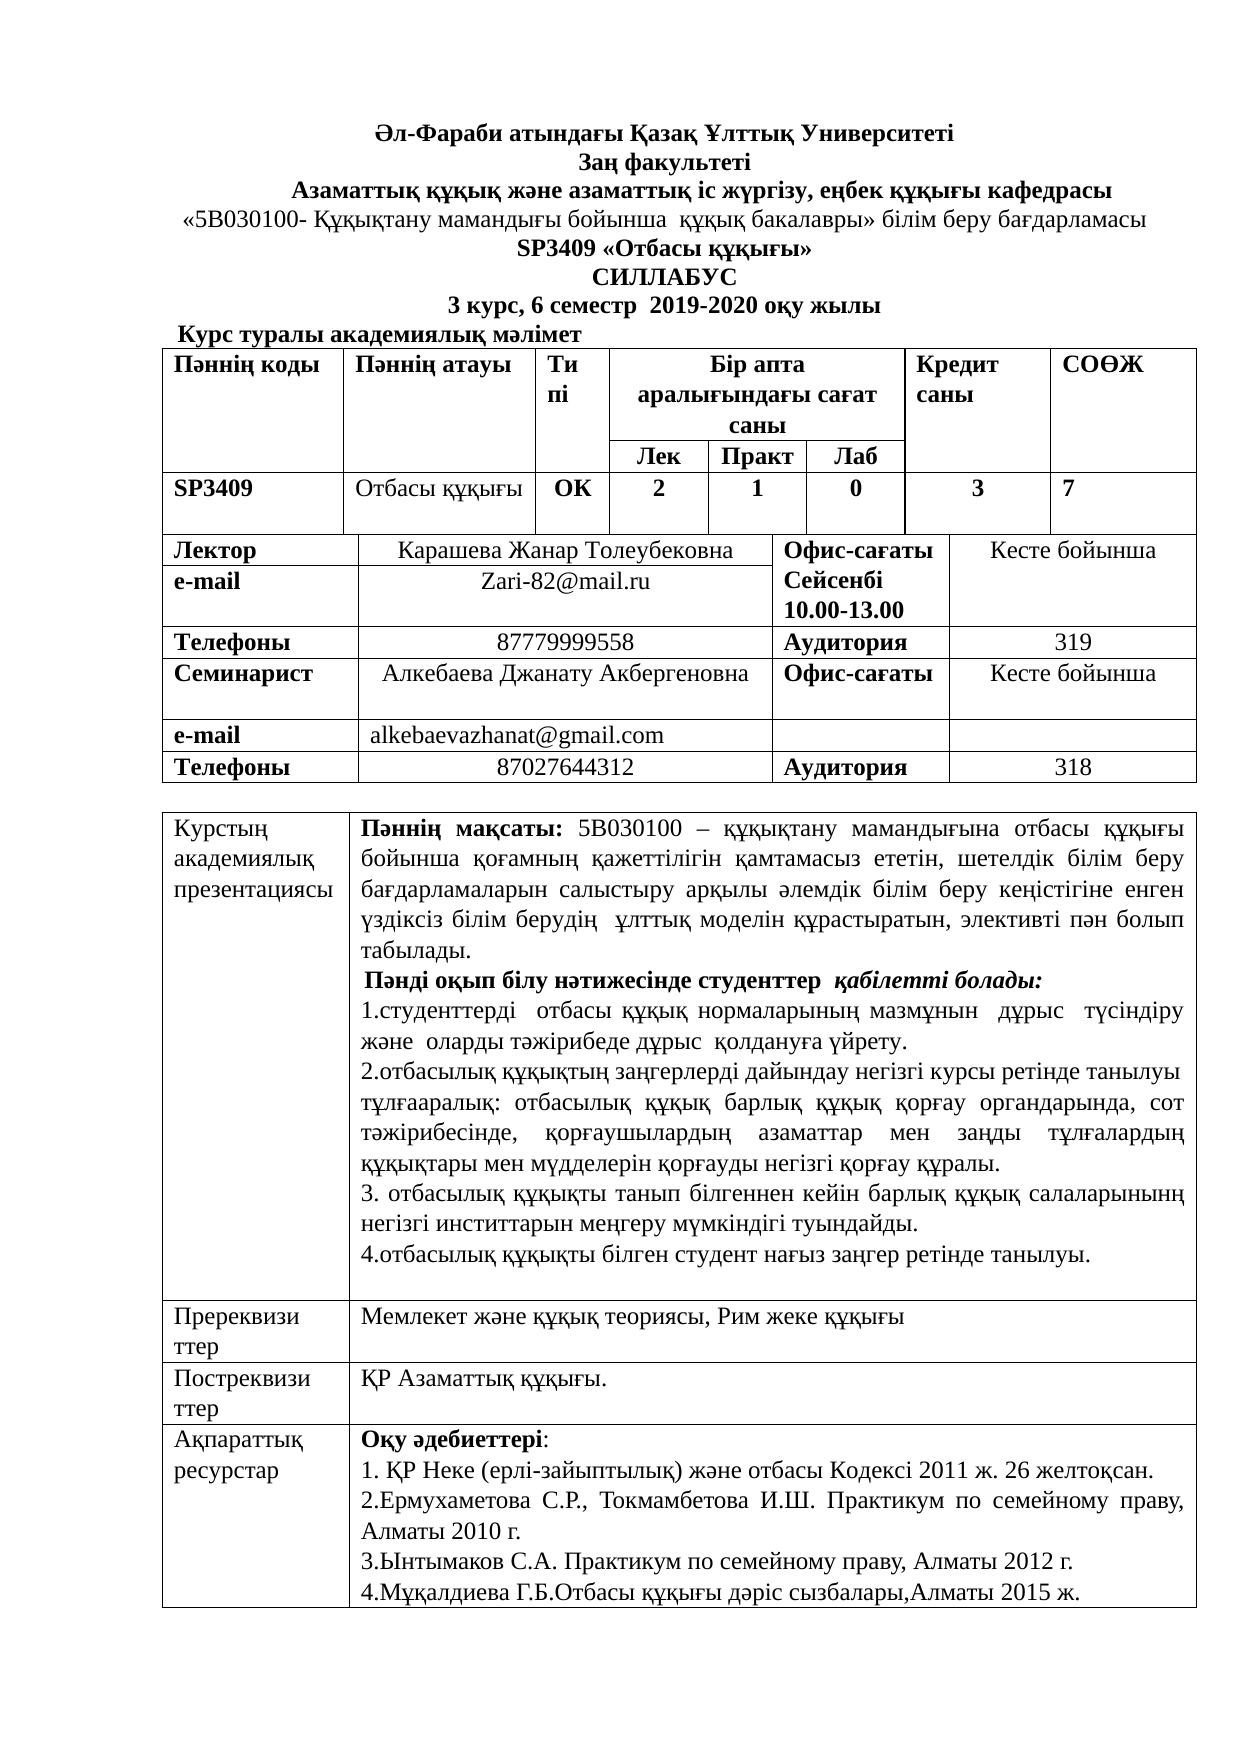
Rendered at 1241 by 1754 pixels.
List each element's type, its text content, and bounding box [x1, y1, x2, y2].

table_cell 3 [906, 473, 1050, 534]
text SP3409 «Отбасы құқығы» [177, 233, 1152, 262]
text СИЛЛАБУС [177, 262, 1152, 291]
table_cell [773, 720, 949, 751]
table_cell Лек [610, 441, 708, 472]
table_cell Кесте бойынша [950, 535, 1196, 626]
table_cell Постреквизиттер [163, 1363, 349, 1423]
table_cell ҚР Азаматтық құқығы. [350, 1363, 1196, 1423]
text Әл-Фараби атындағы Қазақ Ұлттық Университеті [177, 118, 1152, 147]
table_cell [350, 1425, 1196, 1607]
table_cell ОК [536, 473, 609, 534]
table_cell Карашева Жанар Толеубековна [359, 535, 772, 565]
table_cell Офис-сағаты Сейсенбі 10.00-13.00 [773, 535, 949, 626]
table_cell [950, 720, 1196, 751]
table_cell Лаб [807, 441, 904, 472]
table_cell Семинарист [163, 659, 358, 719]
text Курс туралы академиялық мәлімет [177, 319, 1152, 348]
table_cell Мемлекет және құқық теориясы, Рим жеке құқығы [350, 1301, 1196, 1362]
table_cell Отбасы құқығы [344, 473, 535, 534]
table_cell e-mail [163, 720, 358, 751]
table_header СОӨЖ [1051, 349, 1196, 472]
table_cell Алкебаева Джанату Акбергеновна [359, 659, 772, 719]
table_cell Zari-82@mail.ru [359, 566, 772, 626]
table_header Пәннің атауы [344, 349, 535, 472]
text Азаматтық құқық және азаматтық іс жүргізу, еңбек құқығы кафедрасы [177, 176, 1152, 204]
text 3 курс, 6 семестр 2019-2020 оқу жылы [177, 291, 1152, 319]
table_cell 7 [1051, 473, 1196, 534]
table_header Пәннің коды [163, 349, 343, 472]
table_cell Телефоны [163, 752, 358, 782]
table_header Кредит саны [906, 349, 1050, 472]
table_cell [163, 1425, 349, 1607]
table_header Типі [536, 349, 609, 472]
table_cell e-mail [163, 566, 358, 626]
table_cell Лектор [163, 535, 358, 565]
table_cell 1 [709, 473, 806, 534]
table_cell 2 [610, 473, 708, 534]
table_cell 0 [807, 473, 904, 534]
table_cell Кесте бойынша [950, 659, 1196, 719]
table_cell Аудитория [773, 627, 949, 657]
table_cell Телефоны [163, 627, 358, 657]
table_cell Офис-сағаты [773, 659, 949, 719]
table_cell 87779999558 [359, 627, 772, 657]
table_cell alkebaevazhanat@gmail.com [359, 720, 772, 751]
text Заң факультеті [177, 147, 1152, 176]
table_cell Аудитория [773, 752, 949, 782]
text «5B030100- Құқықтану мамандығы бойынша құқық бакалавры» білім беру бағдарламасы [177, 204, 1152, 233]
table_cell Пререквизиттер [163, 1301, 349, 1362]
table_cell 319 [950, 627, 1196, 657]
table_cell 318 [950, 752, 1196, 782]
table_cell 87027644312 [359, 752, 772, 782]
table_header Курстың академиялық презентациясы [163, 813, 349, 1300]
table_cell Практ [709, 441, 806, 472]
table_header Пәннің мақсаты: 5В030100 – құқықтану мамандығына отбасы құқығы бойынша қоғамның қажеттілігін қамтамасыз ететін, шетелдік білім беру бағдарламаларын салыстыру арқылы әлемдік білім беру кеңістігіне енген үздiксiз білім берудің ұлттық моделін құрастыратын, элективті пән болып табылады. Пәнді оқып білу нәтижесінде студенттер қабілетті болады: 1.студенттерді отбасы құқық нормаларының мазмұнын дұрыс түсіндіру және оларды тәжірибеде дұрыс қолдануға үйрету. 2.отбасылық құқықтың заңгерлерді дайындау негізгі курсы ретінде танылуы тұлғааралық: отбасылық құқық барлық құқық қорғау органдарында, сот тәжірибесінде, қорғаушылардың азаматтар мен заңды тұлғалардың құқықтары мен мүдделерін қорғауды негізгі қорғау құралы. 3. отбасылық құқықты танып білгеннен кейін барлық құқық салаларынынң негізгі инститтарын меңгеру мүмкіндігі туындайды. 4.отбасылық құқықты білген студент нағыз заңгер ретінде танылуы. [350, 813, 1196, 1300]
table_cell SP3409 [163, 473, 343, 534]
table_header Бір апта аралығындағы сағат саны [610, 349, 904, 440]
